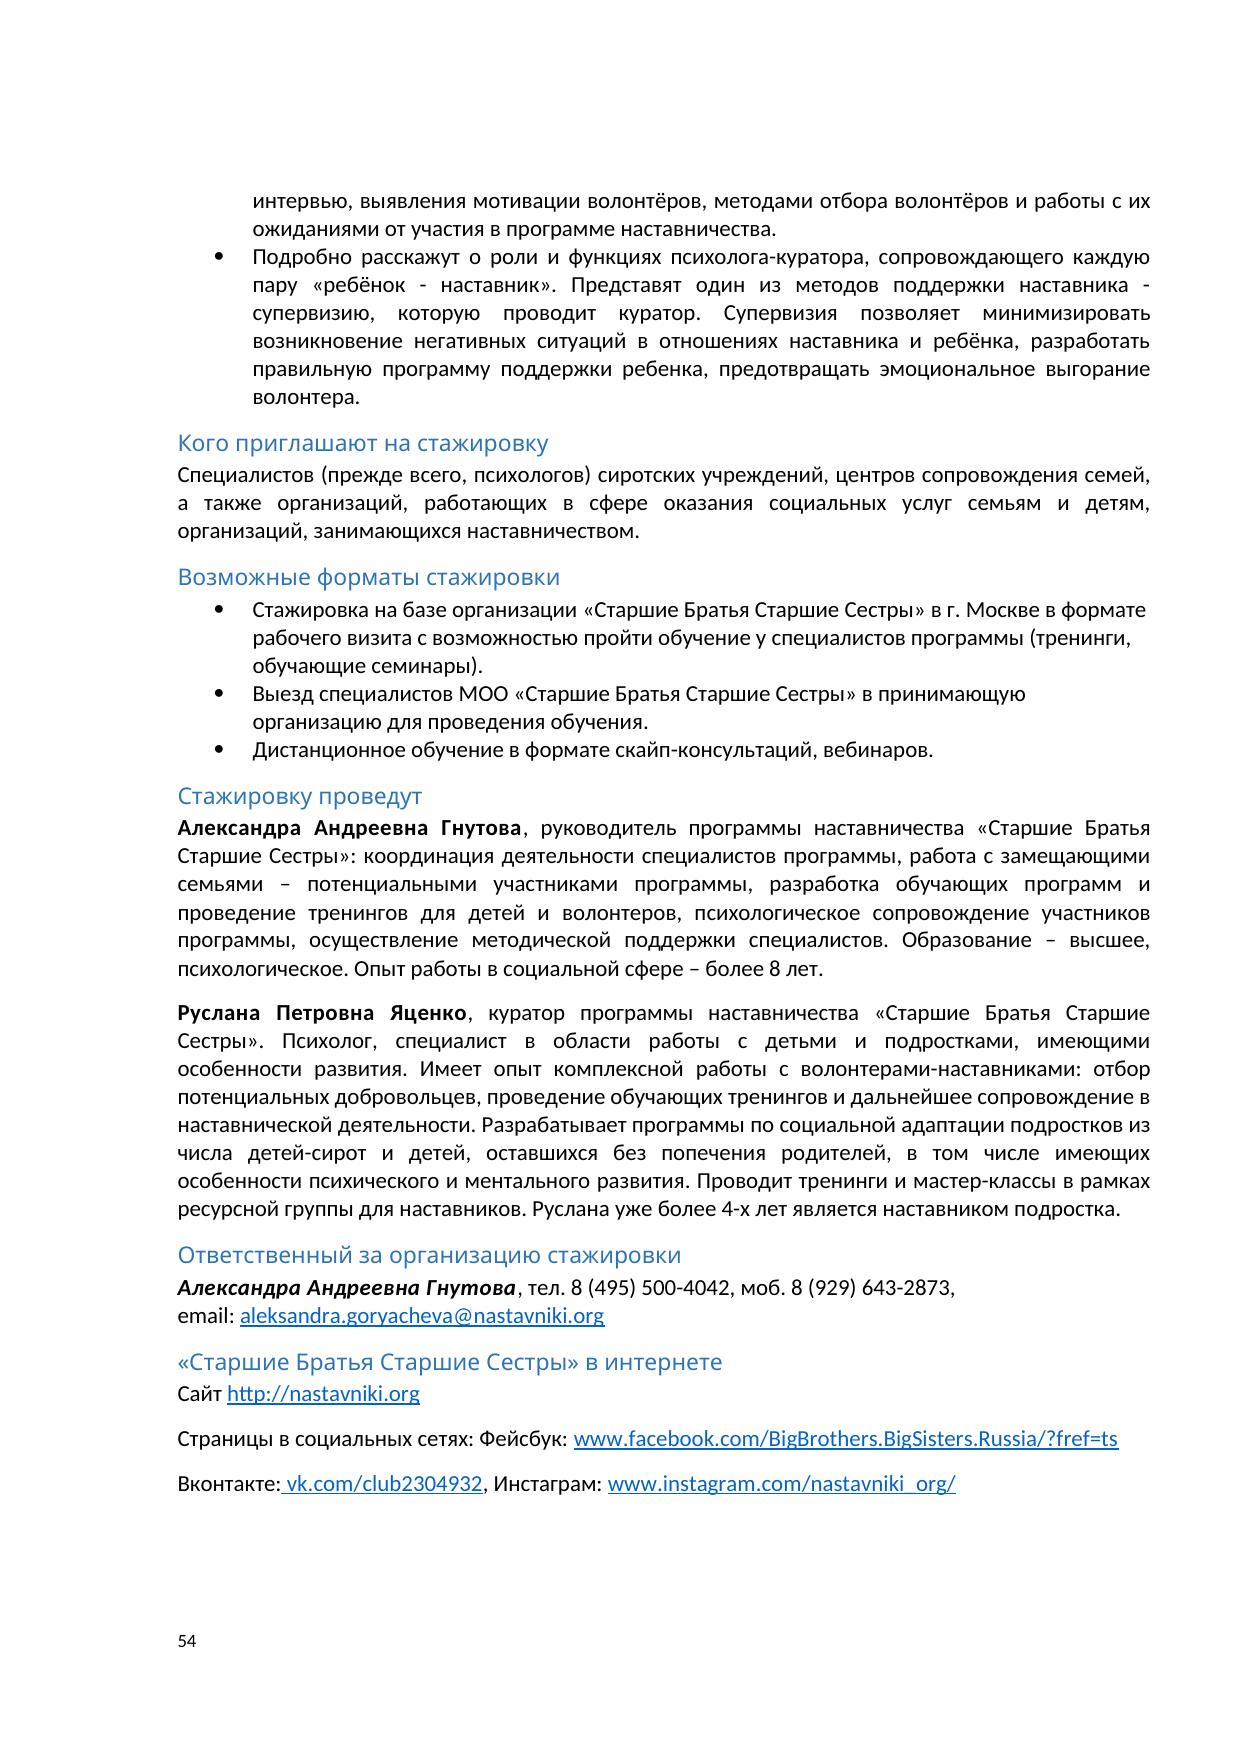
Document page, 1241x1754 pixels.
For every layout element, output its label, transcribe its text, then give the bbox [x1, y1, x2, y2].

text Руслана Петровна Яценко, куратор программы наставничества «Старшие Братья Старшие Сестры». Психолог, специалист в области работы с детьми и подростками, имеющими особенности развития. Имеет опыт комплексной работы с волонтерами-наставниками: отбор потенциальных добровольцев, проведение обучающих тренингов и дальнейшее сопровождение в наставнической деятельности. Разрабатывает программы по социальной адаптации подростков из числа детей-сирот и детей, оставшихся без попечения родителей, в том числе имеющих особенности психического и ментального развития. Проводит тренинги и мастер-классы в рамках ресурсной группы для наставников. Руслана уже более 4-х лет является наставником подростка. [177, 998, 1152, 1222]
text Вконтакте: vk.com/club2304932, Инстаграм: www.instagram.com/nastavniki_org/ [177, 1469, 1152, 1497]
text Страницы в социальных сетях: Фейсбук: www.facebook.com/BigBrothers.BigSisters.Russia/?fref=ts [177, 1424, 1152, 1452]
subtitle Стажировку проведут [177, 780, 1152, 811]
list Дистанционное обучение в формате скайп-консультаций, вебинаров. [215, 735, 1152, 763]
text Сайт http://nastavniki.org [177, 1379, 1152, 1407]
subtitle Ответственный за организацию стажировки [177, 1239, 1152, 1270]
text Александра Андреевна Гнутова, тел. 8 (495) 500-4042, моб. 8 (929) 643-2873, email: aleksandra.goryacheva@nastavniki.org [177, 1273, 1152, 1329]
text Александра Андреевна Гнутова, руководитель программы наставничества «Старшие Братья Старшие Сестры»: координация деятельности специалистов программы, работа с замещающими семьями – потенциальными участниками программы, разработка обучающих программ и проведение тренингов для детей и волонтеров, психологическое сопровождение участников программы, осуществление методической поддержки специалистов. Образование – высшее, психологическое. Опыт работы в социальной сфере – более 8 лет. [177, 813, 1152, 982]
list Подробно расскажут о роли и функциях психолога-куратора, сопровождающего каждую пару «ребёнок - наставник». Представят один из методов поддержки наставника - супервизию, которую проводит куратор. Супервизия позволяет минимизировать возникновение негативных ситуаций в отношениях наставника и ребёнка, разработать правильную программу поддержки ребенка, предотвращать эмоциональное выгорание волонтера. [215, 242, 1152, 410]
subtitle Возможные форматы стажировки [177, 561, 1152, 592]
text Специалистов (прежде всего, психологов) сиротских учреждений, центров сопровождения семей, а также организаций, работающих в сфере оказания социальных услуг семьям и детям, организаций, занимающихся наставничеством. [177, 461, 1152, 544]
list Стажировка на базе организации «Старшие Братья Старшие Сестры» в г. Москве в формате рабочего визита с возможностью пройти обучение у специалистов программы (тренинги, обучающие семинары). [215, 595, 1152, 679]
list Выезд специалистов МОО «Старшие Братья Старшие Сестры» в принимающую организацию для проведения обучения. [215, 679, 1152, 735]
subtitle «Старшие Братья Старшие Сестры» в интернете [177, 1346, 1152, 1377]
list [215, 186, 1152, 242]
subtitle Кого приглашают на стажировку [177, 427, 1152, 458]
